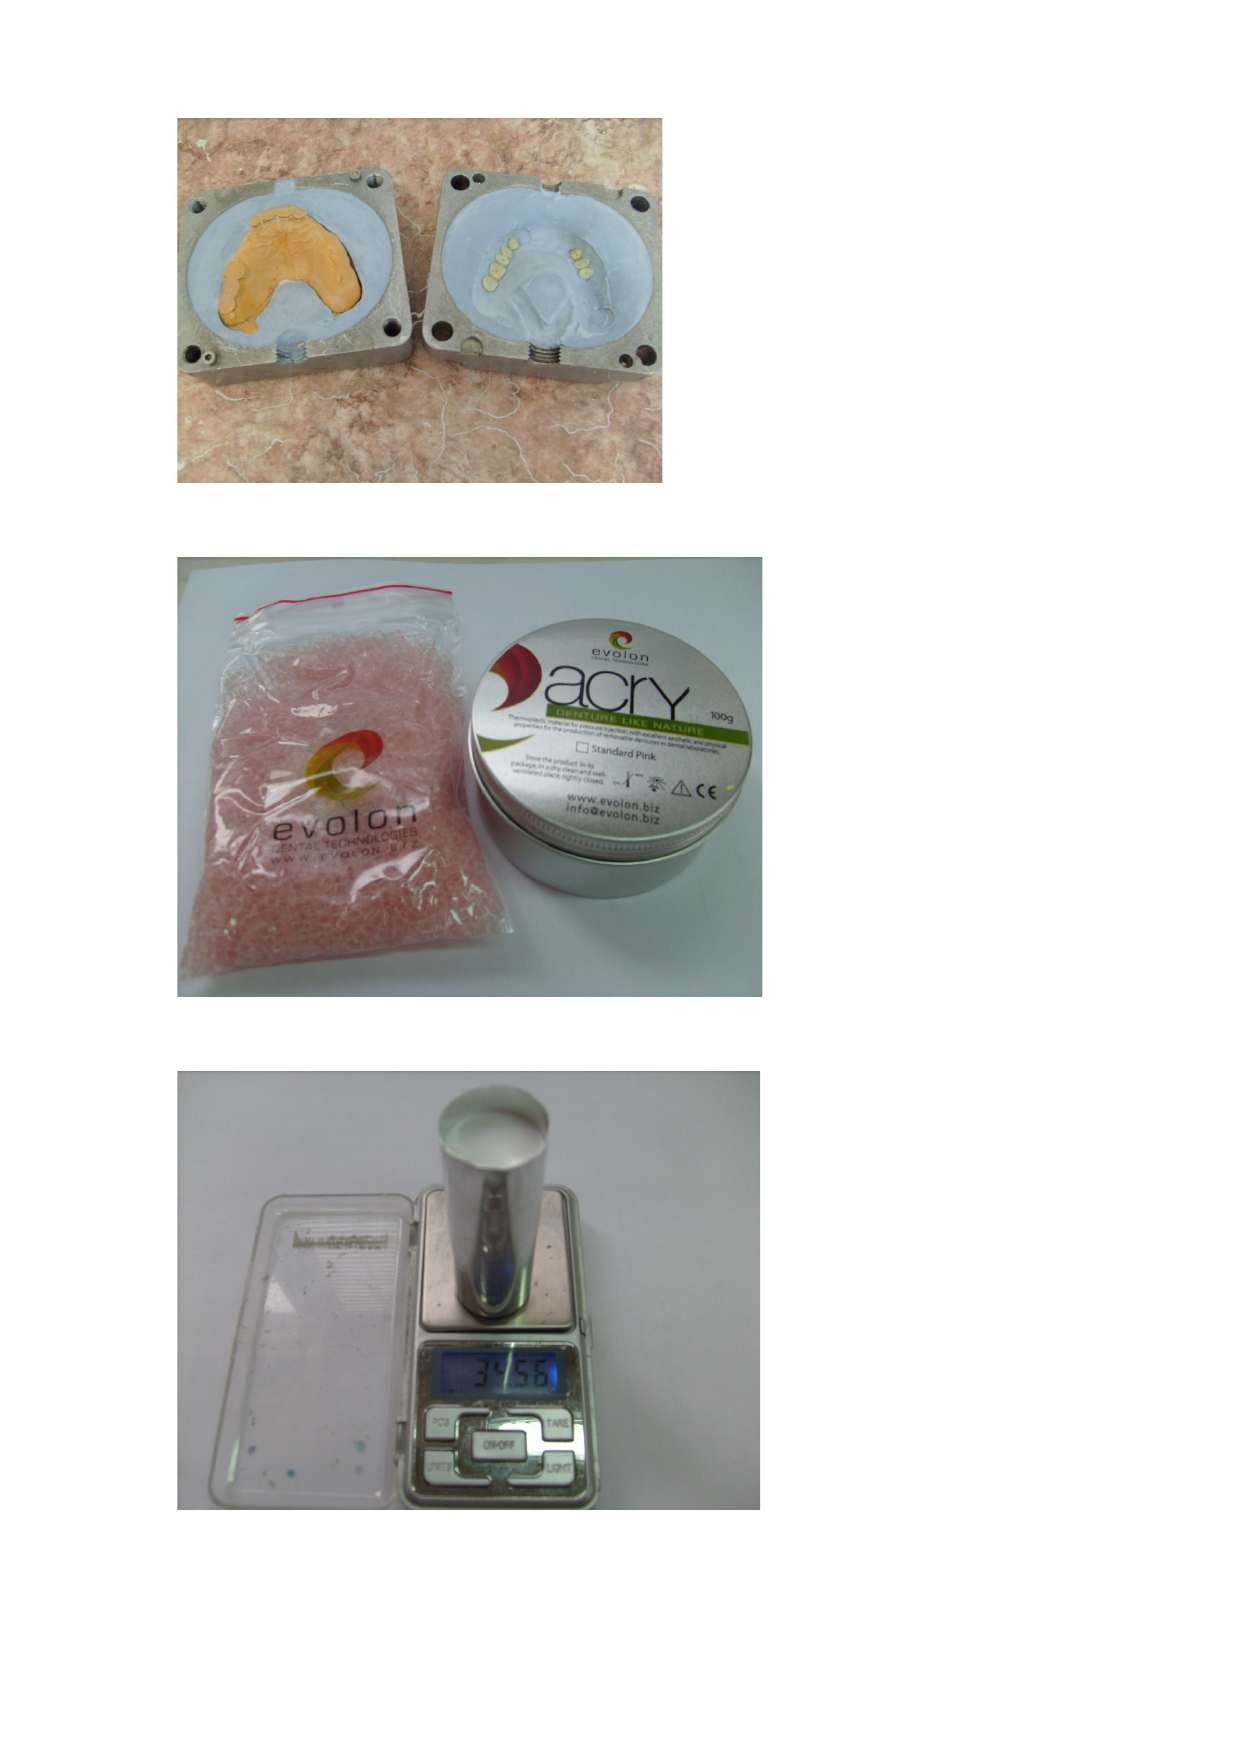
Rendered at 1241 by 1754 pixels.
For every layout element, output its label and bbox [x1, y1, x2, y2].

picture [177, 1071, 761, 1510]
picture [177, 118, 663, 483]
picture [177, 557, 763, 997]
